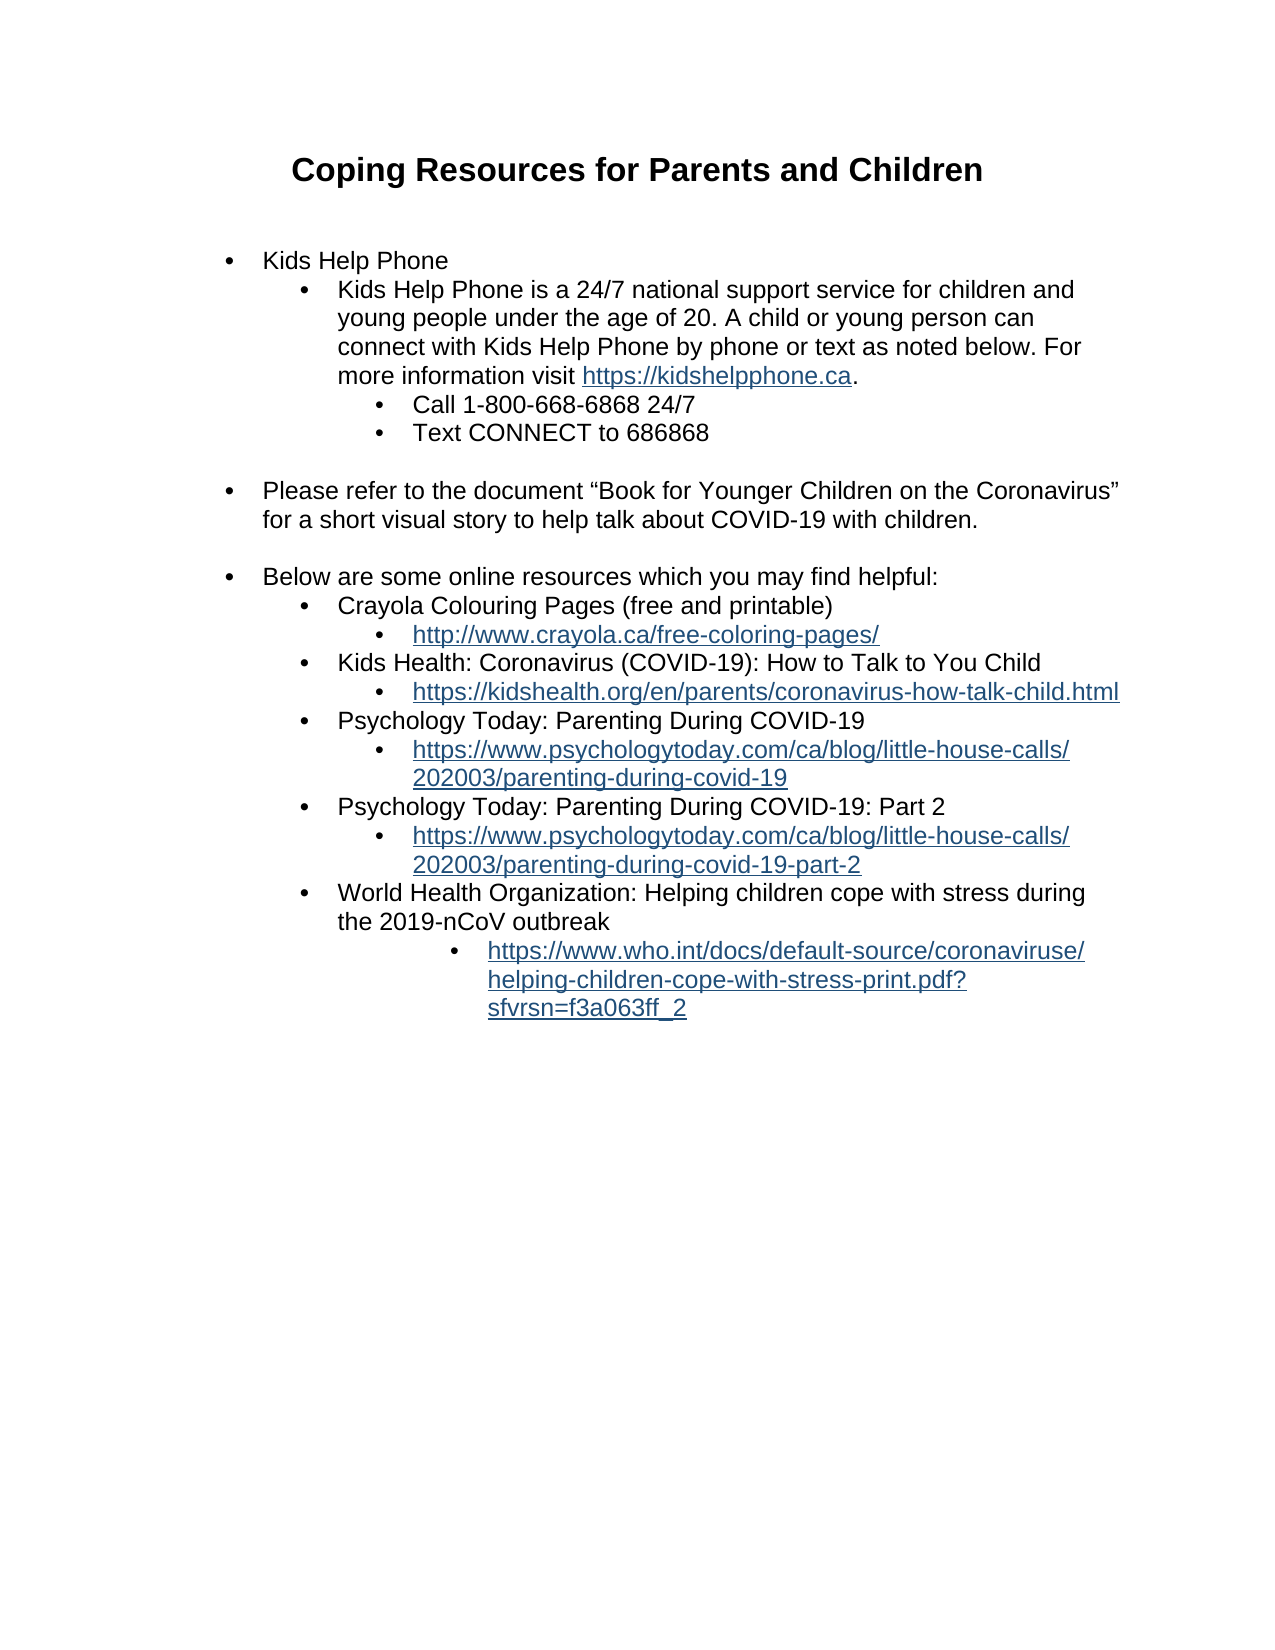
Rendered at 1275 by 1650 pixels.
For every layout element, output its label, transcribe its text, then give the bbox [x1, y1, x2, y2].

list https://www.who.int/docs/default-source/coronaviruse/helping-children-cope-with-stress-print.pdf?sfvrsn=f3a063ff_2 [450, 936, 1125, 1022]
list Below are some online resources which you may find helpful: [225, 562, 1125, 591]
list Crayola Colouring Pages (free and printable) [300, 591, 1125, 620]
list Psychology Today: Parenting During COVID-19: Part 2 [300, 792, 1125, 821]
list Psychology Today: Parenting During COVID-19 [300, 706, 1125, 735]
list https://www.psychologytoday.com/ca/blog/little-house-calls/202003/parenting-during-covid-19-part-2 [375, 821, 1125, 878]
list Kids Health: Coronavirus (COVID-19): How to Talk to You Child [300, 648, 1125, 677]
list Kids Help Phone is a 24/7 national support service for children and young people under the age of 20. A child or young person can connect with Kids Help Phone by phone or text as noted below. For more information visit https://kidshelpphone.ca. [300, 275, 1125, 390]
list https://kidshealth.org/en/parents/coronavirus-how-talk-child.html [375, 677, 1125, 706]
list Kids Help Phone [225, 246, 1125, 275]
list http://www.crayola.ca/free-coloring-pages/ [375, 620, 1125, 648]
list https://www.psychologytoday.com/ca/blog/little-house-calls/202003/parenting-during-covid-19 [375, 735, 1125, 792]
list World Health Organization: Helping children cope with stress during the 2019-nCoV outbreak [300, 878, 1125, 936]
text Coping Resources for Parents and Children [150, 150, 1125, 188]
list Call 1-800-668-6868 24/7 [375, 390, 1125, 418]
list Please refer to the document “Book for Younger Children on the Coronavirus” for a short visual story to help talk about COVID-19 with children. [225, 476, 1125, 533]
list Text CONNECT to 686868 [375, 418, 1125, 447]
